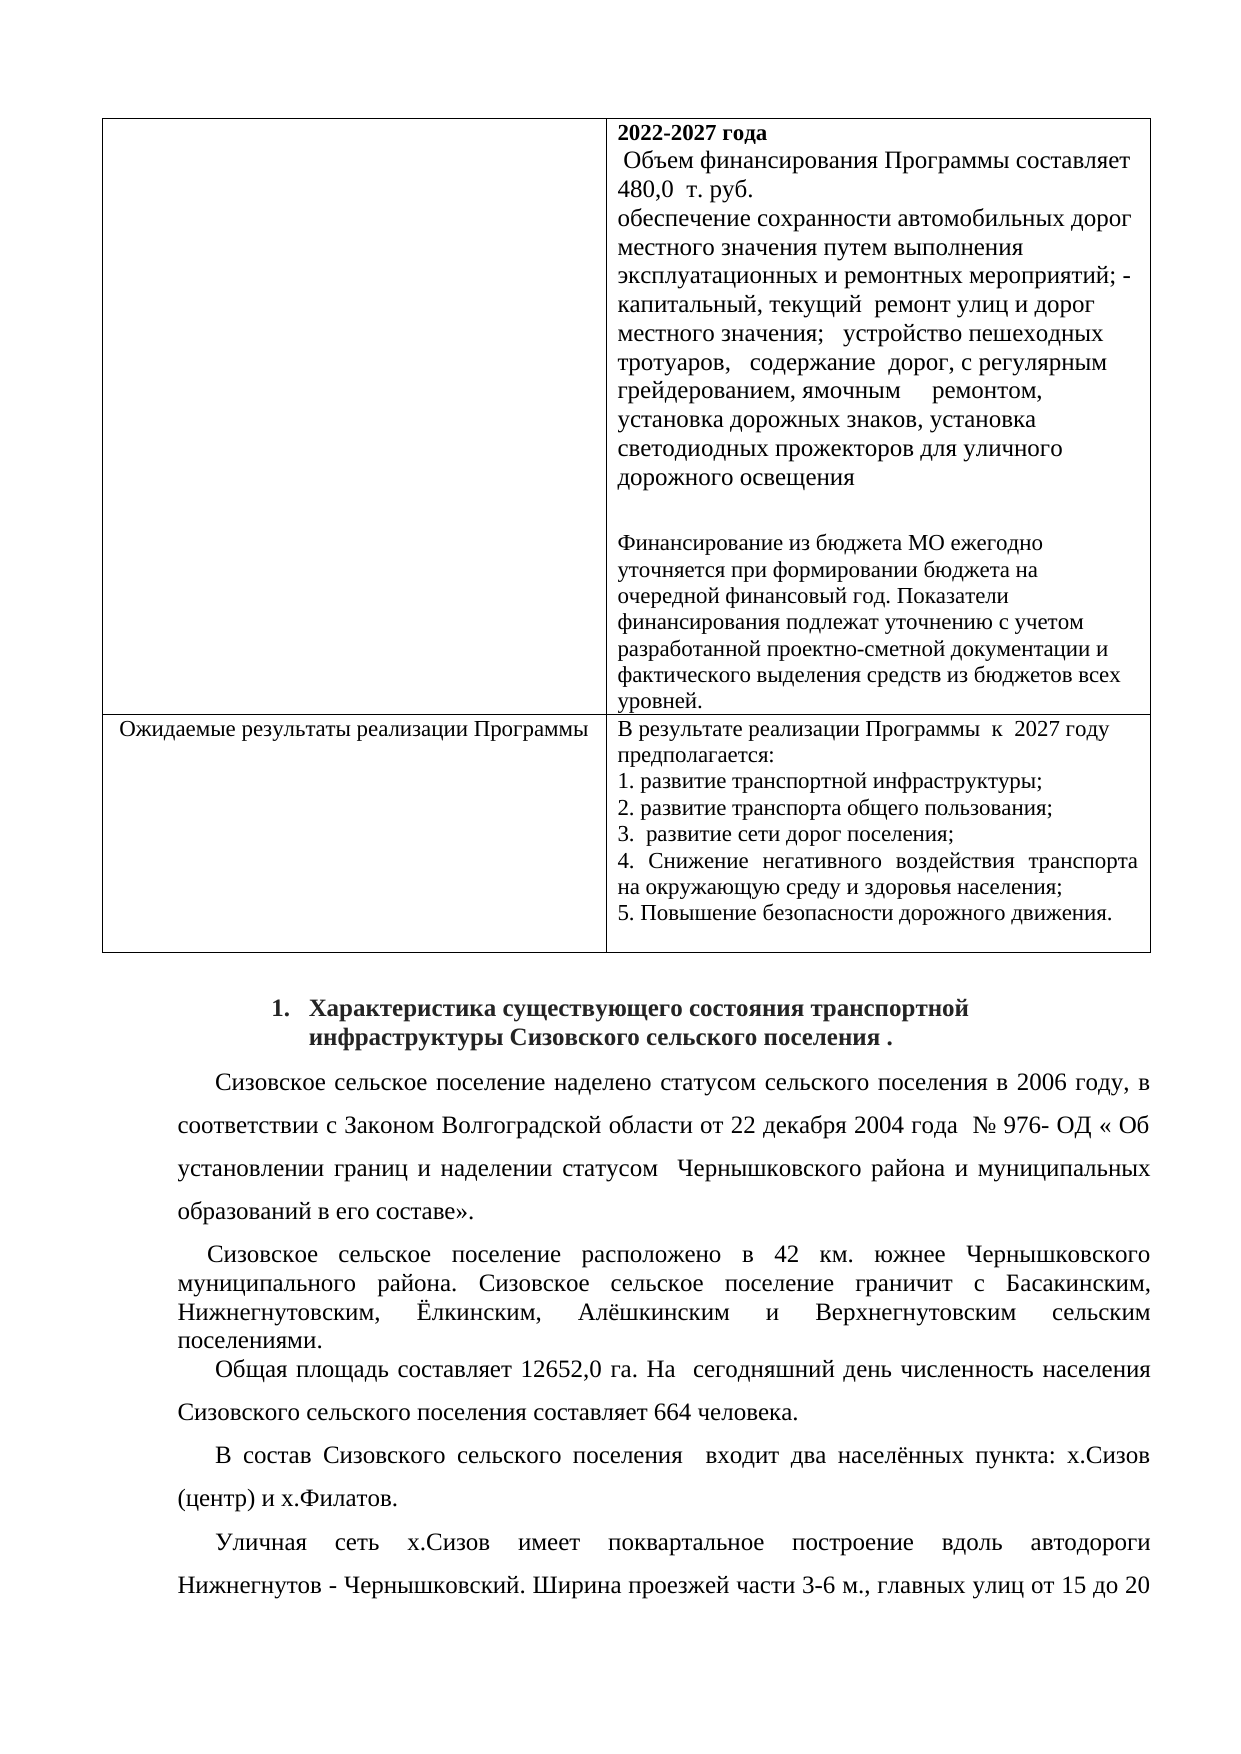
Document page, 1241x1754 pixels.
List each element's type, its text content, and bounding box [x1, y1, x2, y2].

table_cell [103, 119, 606, 714]
list Характеристика существующего состояния транспортной инфраструктуры Сизовского сельского поселения . [271, 993, 1152, 1051]
text Сизовское сельское поселение расположено в 42 км. южнее Чернышковского муниципального района. Сизовское сельское поселение граничит с Басакинским, Нижнегнутовским, Ёлкинским, Алёшкинским и Верхнегнутовским сельским поселениями. [177, 1239, 1152, 1354]
table_cell Ожидаемые результаты реализации Программы [103, 715, 606, 952]
text Общая площадь составляет 12652,0 га. На сегодняшний день численность населения Сизовского сельского поселения составляет 664 человека. [177, 1354, 1152, 1426]
table_cell В результате реализации Программы к 2027 году предполагается: 1. развитие транспортной инфраструктуры; 2. развитие транспорта общего пользования; 3. развитие сети дорог поселения; 4. Снижение негативного воздействия транспорта на окружающую среду и здоровья населения; 5. Повышение безопасности дорожного движения. [607, 715, 1150, 952]
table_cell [607, 119, 1150, 714]
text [177, 1527, 1152, 1598]
text В состав Сизовского сельского поселения входит два населённых пункта: х.Сизов (центр) и х.Филатов. [177, 1440, 1152, 1512]
text Сизовское сельское поселение наделено статусом сельского поселения в 2006 году, в соответствии с Законом Волгоградской области от 22 декабря 2004 года № 976- ОД « Об установлении границ и наделении статусом Чернышковского района и муниципальных образований в его составе». [177, 1067, 1152, 1225]
